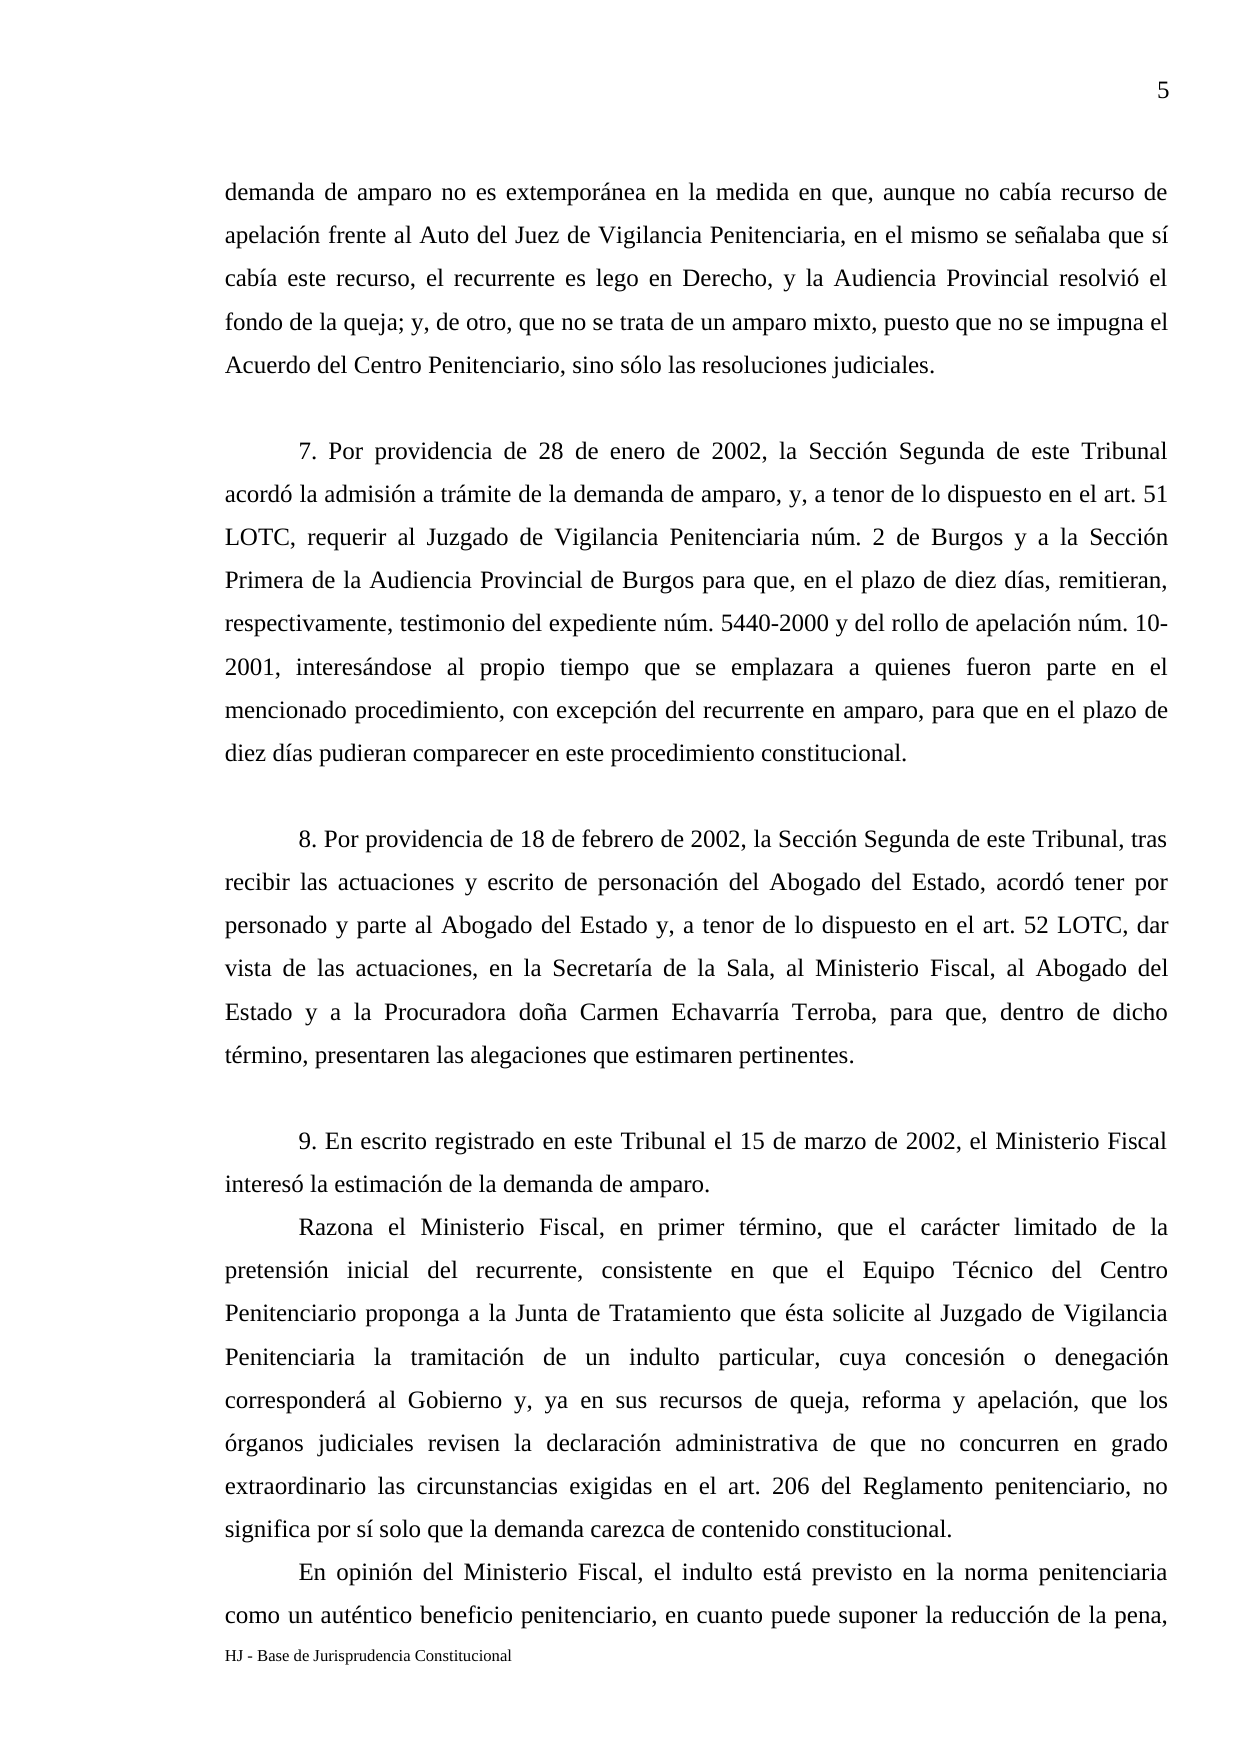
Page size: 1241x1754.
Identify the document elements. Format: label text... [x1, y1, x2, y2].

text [224, 1557, 1169, 1629]
text 8. Por providencia de 18 de febrero de 2002, la Sección Segunda de este Tribunal, tras recibir las actuaciones y escrito de personación del Abogado del Estado, acordó tener por personado y parte al Abogado del Estado y, a tenor de lo dispuesto en el art. 52 LOTC, dar vista de las actuaciones, en la Secretaría de la Sala, al Ministerio Fiscal, al Abogado del Estado y a la Procuradora doña Carmen Echavarría Terroba, para que, dentro de dicho término, presentaren las alegaciones que estimaren pertinentes. [224, 824, 1169, 1068]
text 7. Por providencia de 28 de enero de 2002, la Sección Segunda de este Tribunal acordó la admisión a trámite de la demanda de amparo, y, a tenor de lo dispuesto en el art. 51 LOTC, requerir al Juzgado de Vigilancia Penitenciaria núm. 2 de Burgos y a la Sección Primera de la Audiencia Provincial de Burgos para que, en el plazo de diez días, remitieran, respectivamente, testimonio del expediente núm. 5440-2000 y del rollo de apelación núm. 10- 2001, interesándose al propio tiempo que se emplazara a quienes fueron parte en el mencionado procedimiento, con excepción del recurrente en amparo, para que en el plazo de diez días pudieran comparecer en este procedimiento constitucional. [224, 436, 1169, 767]
text Razona el Ministerio Fiscal, en primer término, que el carácter limitado de la pretensión inicial del recurrente, consistente en que el Equipo Técnico del Centro Penitenciario proponga a la Junta de Tratamiento que ésta solicite al Juzgado de Vigilancia Penitenciaria la tramitación de un indulto particular, cuya concesión o denegación corresponderá al Gobierno y, ya en sus recursos de queja, reforma y apelación, que los órganos judiciales revisen la declaración administrativa de que no concurren en grado extraordinario las circunstancias exigidas en el art. 206 del Reglamento penitenciario, no significa por sí solo que la demanda carezca de contenido constitucional. [224, 1212, 1169, 1543]
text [224, 177, 1169, 378]
text 9. En escrito registrado en este Tribunal el 15 de marzo de 2002, el Ministerio Fiscal interesó la estimación de la demanda de amparo. [224, 1126, 1169, 1198]
